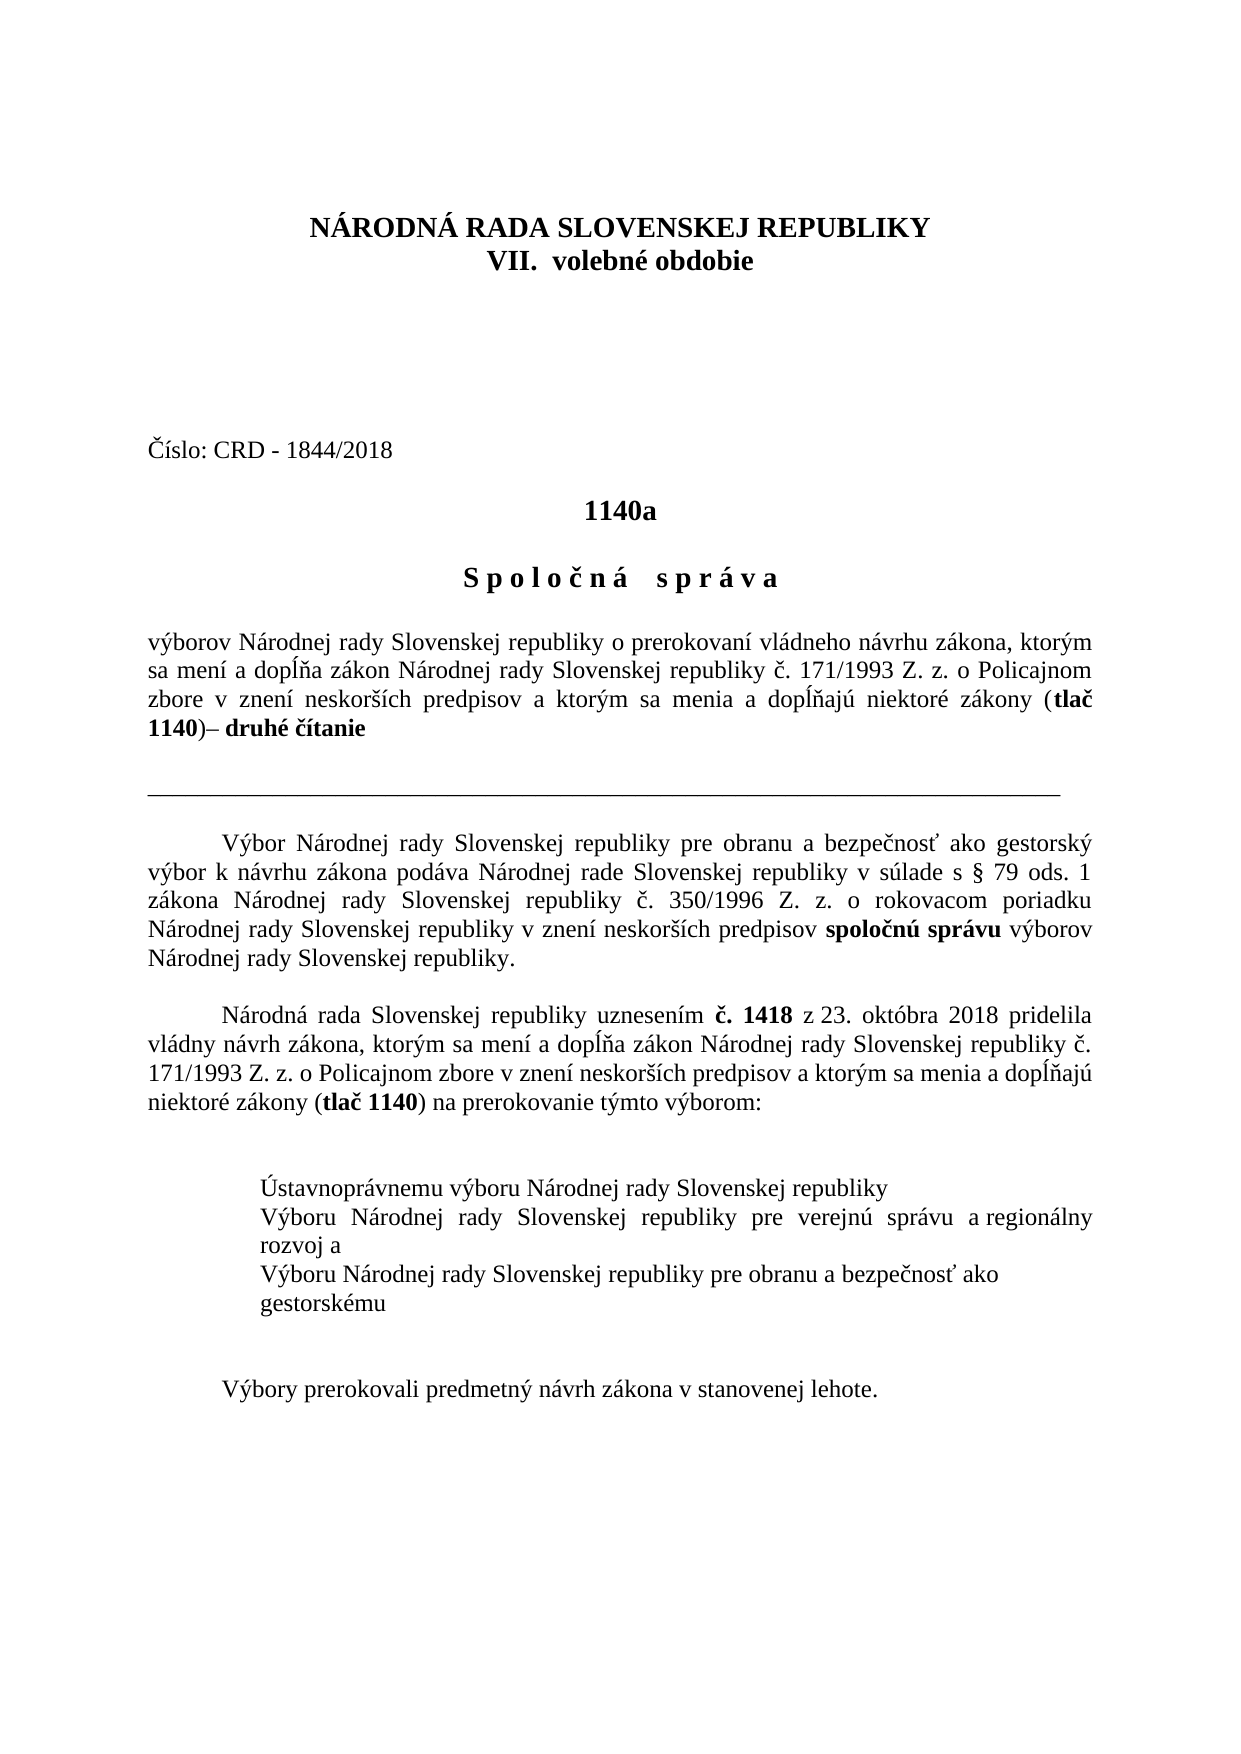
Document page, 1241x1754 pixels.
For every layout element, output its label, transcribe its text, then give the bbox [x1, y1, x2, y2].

text _________________________________________________________________________ [148, 771, 1093, 799]
text Výbory prerokovali predmetný návrh zákona v stanovenej lehote. [148, 1374, 1093, 1403]
text NÁRODNÁ RADA SLOVENSKEJ REPUBLIKY [148, 210, 1093, 243]
text Národná rada Slovenskej republiky uznesením č. 1418 z 23. októbra 2018 pridelila vládny návrh zákona, ktorým sa mení a dopĺňa zákon Národnej rady Slovenskej republiky č. 171/1993 Z. z. o Policajnom zbore v znení neskorších predpisov a ktorým sa menia a dopĺňajú niektoré zákony (tlač 1140) na prerokovanie týmto výborom: [148, 1001, 1093, 1116]
text Číslo: CRD - 1844/2018 [148, 435, 1093, 464]
text 1140a [148, 493, 1093, 526]
text Ústavnoprávnemu výboru Národnej rady Slovenskej republiky [148, 1173, 1093, 1202]
text VII. volebné obdobie [148, 243, 1093, 306]
text výborov Národnej rady Slovenskej republiky o prerokovaní vládneho návrhu zákona, ktorým sa mení a dopĺňa zákon Národnej rady Slovenskej republiky č. 171/1993 Z. z. o Policajnom zbore v znení neskorších predpisov a ktorým sa menia a dopĺňajú niektoré zákony (tlač 1140)– druhé čítanie [148, 627, 1093, 742]
text Výbor Národnej rady Slovenskej republiky pre obranu a bezpečnosť ako gestorský výbor k návrhu zákona podáva Národnej rade Slovenskej republiky v súlade s § 79 ods. 1 zákona Národnej rady Slovenskej republiky č. 350/1996 Z. z. o rokovacom poriadku Národnej rady Slovenskej republiky v znení neskorších predpisov spoločnú správu výborov Národnej rady Slovenskej republiky. [148, 828, 1093, 972]
text S p o l o č n á s p r á v a [148, 560, 1093, 593]
text Výboru Národnej rady Slovenskej republiky pre verejnú správu a regionálny rozvoj a [260, 1202, 1093, 1259]
text Výboru Národnej rady Slovenskej republiky pre obranu a bezpečnosť ako gestorskému [148, 1259, 1093, 1317]
